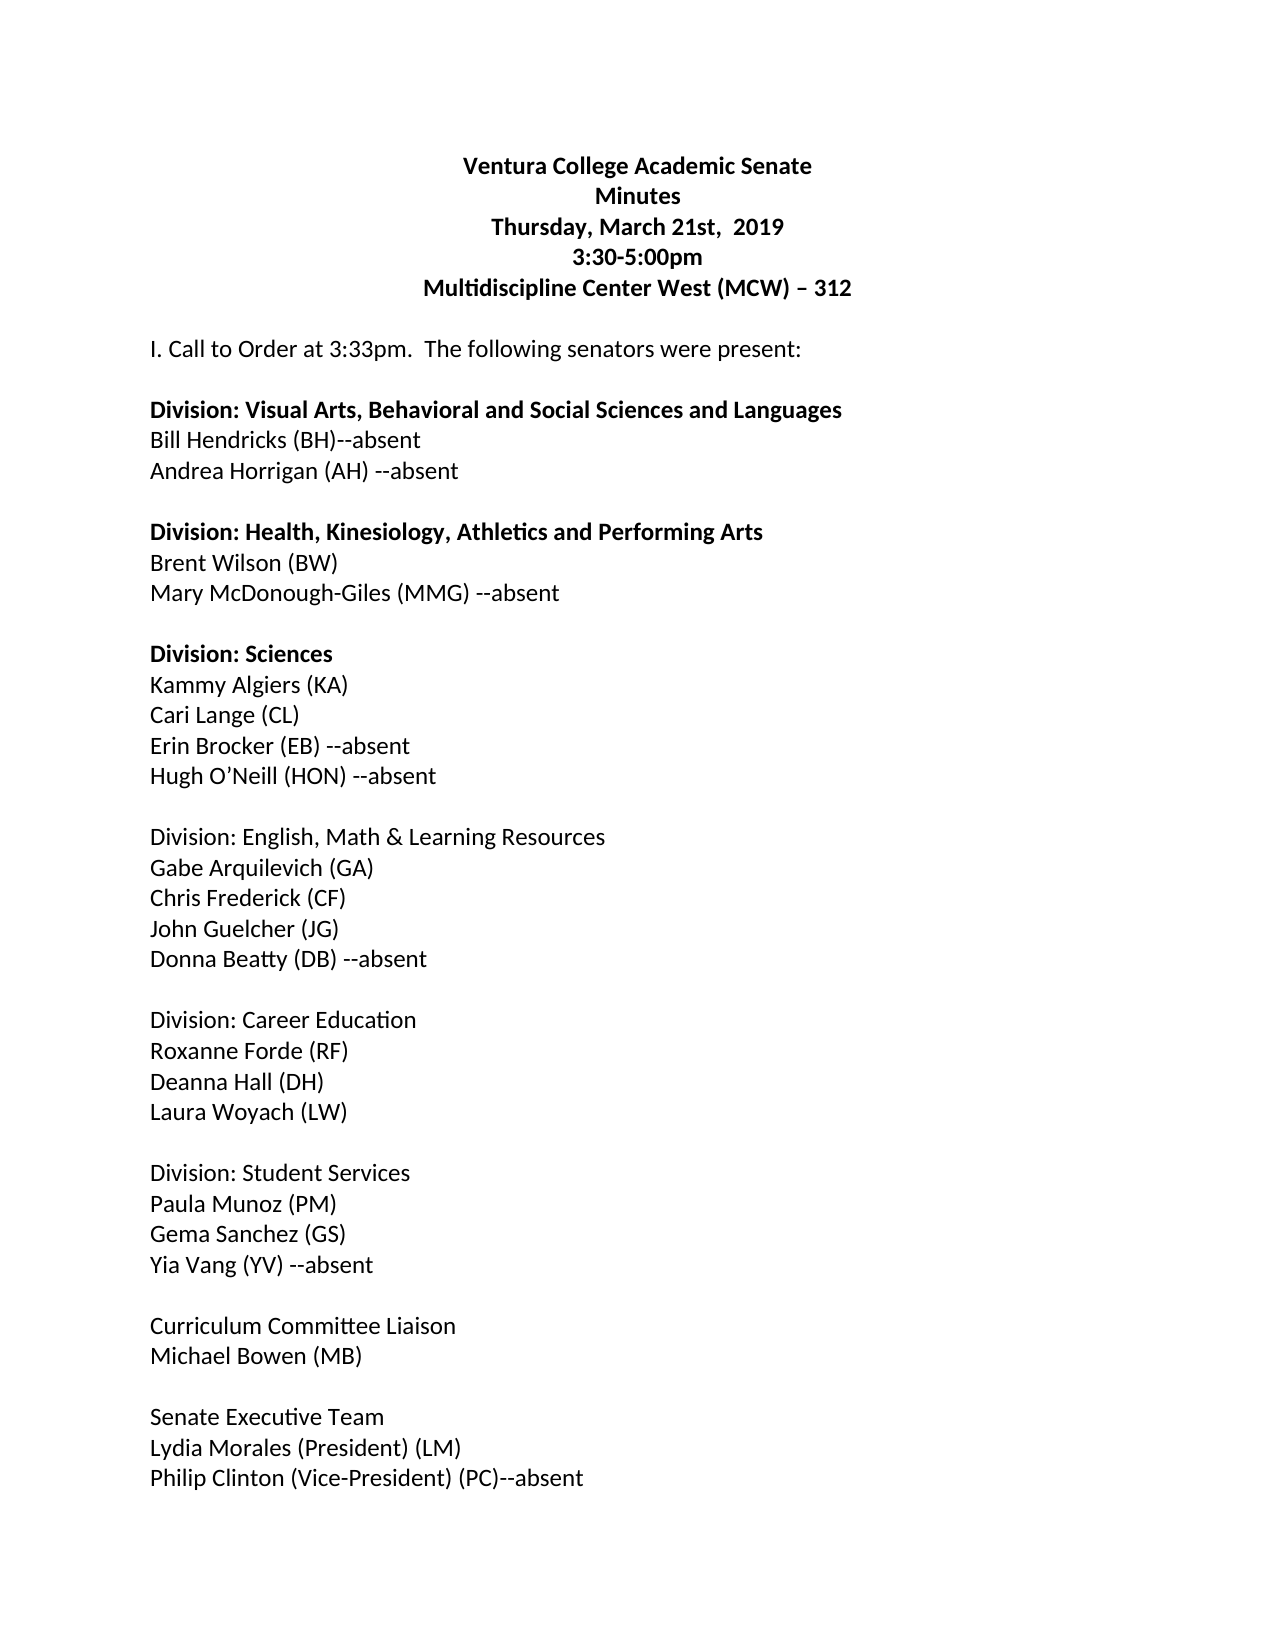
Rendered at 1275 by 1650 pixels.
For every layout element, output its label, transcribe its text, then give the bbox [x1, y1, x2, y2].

text Minutes [150, 181, 1125, 211]
text Division: English, Math & Learning Resources Gabe Arquilevich (GA) Chris Frederick (CF) [150, 821, 1125, 913]
text Division: Career Education [150, 974, 1125, 1035]
text Thursday, March 21st, 2019 [150, 211, 1125, 242]
text 3:30-5:00pm [150, 242, 1125, 272]
text Gema Sanchez (GS) [150, 1218, 1125, 1249]
text Multidiscipline Center West (MCW) – 312 [150, 272, 1125, 303]
text Division: Health, Kinesiology, Athletics and Performing Arts [150, 516, 1125, 547]
text Division: Student Services Paula Munoz (PM) [150, 1127, 1125, 1218]
text Division: Sciences Kammy Algiers (KA) Cari Lange (CL) Erin Brocker (EB) --absent [150, 638, 1125, 760]
text Andrea Horrigan (AH) --absent [150, 455, 1125, 486]
text Michael Bowen (MB) [150, 1340, 1125, 1371]
text Division: Visual Arts, Behavioral and Social Sciences and Languages [150, 394, 1125, 425]
text Ventura College Academic Senate [150, 150, 1125, 181]
text I. Call to Order at 3:33pm. The following senators were present: [150, 333, 1125, 364]
text Laura Woyach (LW) [150, 1096, 1125, 1127]
text Hugh O’Neill (HON) --absent [150, 760, 1125, 791]
text Curriculum Committee Liaison [150, 1310, 1125, 1340]
text Brent Wilson (BW) [150, 547, 1125, 577]
text Senate Executive Team Lydia Morales (President) (LM) [150, 1401, 1125, 1462]
text Yia Vang (YV) --absent [150, 1249, 1125, 1310]
text Mary McDonough-Giles (MMG) --absent [150, 577, 1125, 608]
text Bill Hendricks (BH)--absent [150, 425, 1125, 455]
text John Guelcher (JG) Donna Beatty (DB) --absent [150, 913, 1125, 974]
text Philip Clinton (Vice-President) (PC)--absent [150, 1462, 1125, 1493]
text Roxanne Forde (RF) Deanna Hall (DH) [150, 1035, 1125, 1096]
